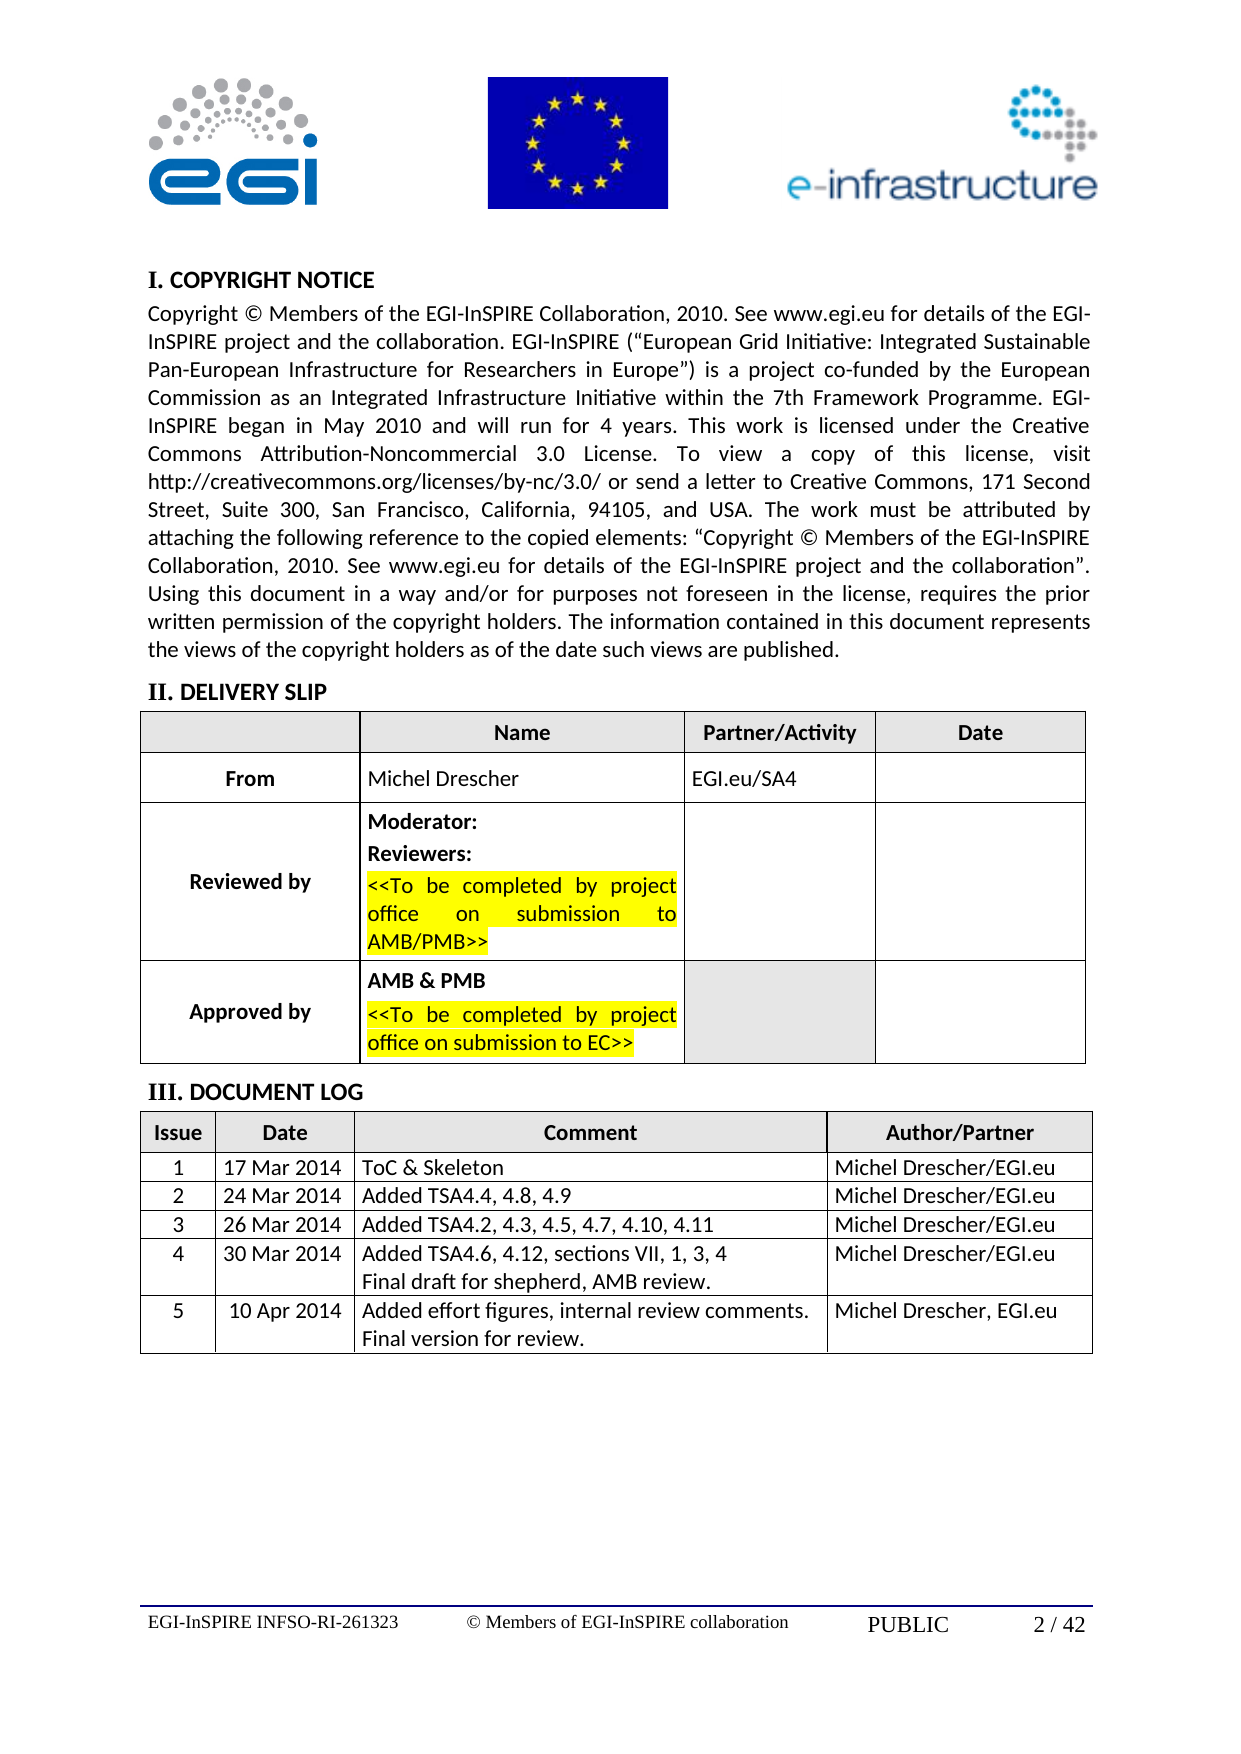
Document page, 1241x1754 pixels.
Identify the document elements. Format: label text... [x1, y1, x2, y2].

text Copyright notice [148, 264, 1092, 295]
table_cell Reviewed by [141, 803, 359, 959]
table_cell Moderator: Reviewers: <<To be completed by project office on submission to AMB/PMB>> [361, 803, 684, 959]
table_header Partner/Activity [685, 712, 875, 752]
table_header Date [876, 712, 1085, 752]
table_cell Michel Drescher [361, 753, 684, 802]
table_cell Added TSA4.6, 4.12, sections VII, 1, 3, 4 Final draft for shepherd, AMB review. [355, 1239, 827, 1295]
table_cell 24 Mar 2014 [216, 1182, 354, 1210]
table_cell Michel Drescher/EGI.eu [828, 1239, 1092, 1295]
table_header Issue [141, 1112, 215, 1152]
table_cell [876, 753, 1085, 802]
table_cell Michel Drescher, EGI.eu [828, 1296, 1092, 1352]
text Document Log [148, 1076, 1092, 1106]
table_cell 2 [141, 1182, 215, 1210]
table_cell [685, 961, 875, 1063]
table_cell Michel Drescher/EGI.eu [828, 1211, 1092, 1238]
table_cell [685, 803, 875, 959]
table_cell Added TSA4.4, 4.8, 4.9 [355, 1182, 827, 1210]
table_header Author/Partner [828, 1112, 1092, 1152]
table_cell 26 Mar 2014 [216, 1211, 354, 1238]
picture [487, 77, 669, 209]
table_cell ToC & Skeleton [355, 1153, 827, 1181]
table_cell EGI.eu/SA4 [685, 753, 875, 802]
table_cell 3 [141, 1211, 215, 1238]
picture [780, 77, 1106, 209]
table_header Comment [355, 1112, 826, 1152]
table_cell 5 [141, 1296, 215, 1352]
table_cell Michel Drescher/EGI.eu [828, 1153, 1092, 1181]
table_cell 30 Mar 2014 [216, 1239, 354, 1295]
table_cell Michel Drescher/EGI.eu [828, 1182, 1092, 1210]
table_cell Approved by [141, 961, 359, 1063]
table_cell 17 Mar 2014 [216, 1153, 354, 1181]
table_cell [876, 961, 1085, 1063]
table_cell 4 [141, 1239, 215, 1295]
table_header [141, 712, 359, 752]
table_cell [876, 803, 1085, 959]
table_cell From [141, 753, 359, 802]
table_header Name [361, 712, 684, 752]
table_cell Added TSA4.2, 4.3, 4.5, 4.7, 4.10, 4.11 [355, 1211, 827, 1238]
table_header Date [216, 1112, 354, 1152]
table_cell Added effort figures, internal review comments. Final version for review. [355, 1296, 827, 1352]
text Copyright © Members of the EGI-InSPIRE Collaboration, 2010. See www.egi.eu for details of the EGI-InSPIRE project and the collaboration. EGI-InSPIRE (“European Grid Initiative: Integrated Sustainable Pan-European Infrastructure for Researchers in Europe”) is a project co-funded by the European Commission as an Integrated Infrastructure Initiative within the 7th Framework Programme. EGI-InSPIRE began in May 2010 and will run for 4 years. This work is licensed under the Creative Commons Attribution-Noncommercial 3.0 License. To view a copy of this license, visit http://creativecommons.org/licenses/by-nc/3.0/ or send a letter to Creative Commons, 171 Second Street, Suite 300, San Francisco, California, 94105, and USA. The work must be attributed by attaching the following reference to the copied elements: “Copyright © Members of the EGI-InSPIRE Collaboration, 2010. See www.egi.eu for details of the EGI-InSPIRE project and the collaboration”. Using this document in a way and/or for purposes not foreseen in the license, requires the prior written permission of the copyright holders. The information contained in this document represents the views of the copyright holders as of the date such views are published. [148, 299, 1092, 663]
text Delivery Slip [148, 676, 1092, 706]
table_cell 10 Apr 2014 [216, 1296, 354, 1352]
picture [147, 77, 319, 207]
table_cell 1 [141, 1153, 215, 1181]
table_cell AMB & PMB <<To be completed by project office on submission to EC>> [361, 961, 684, 1063]
